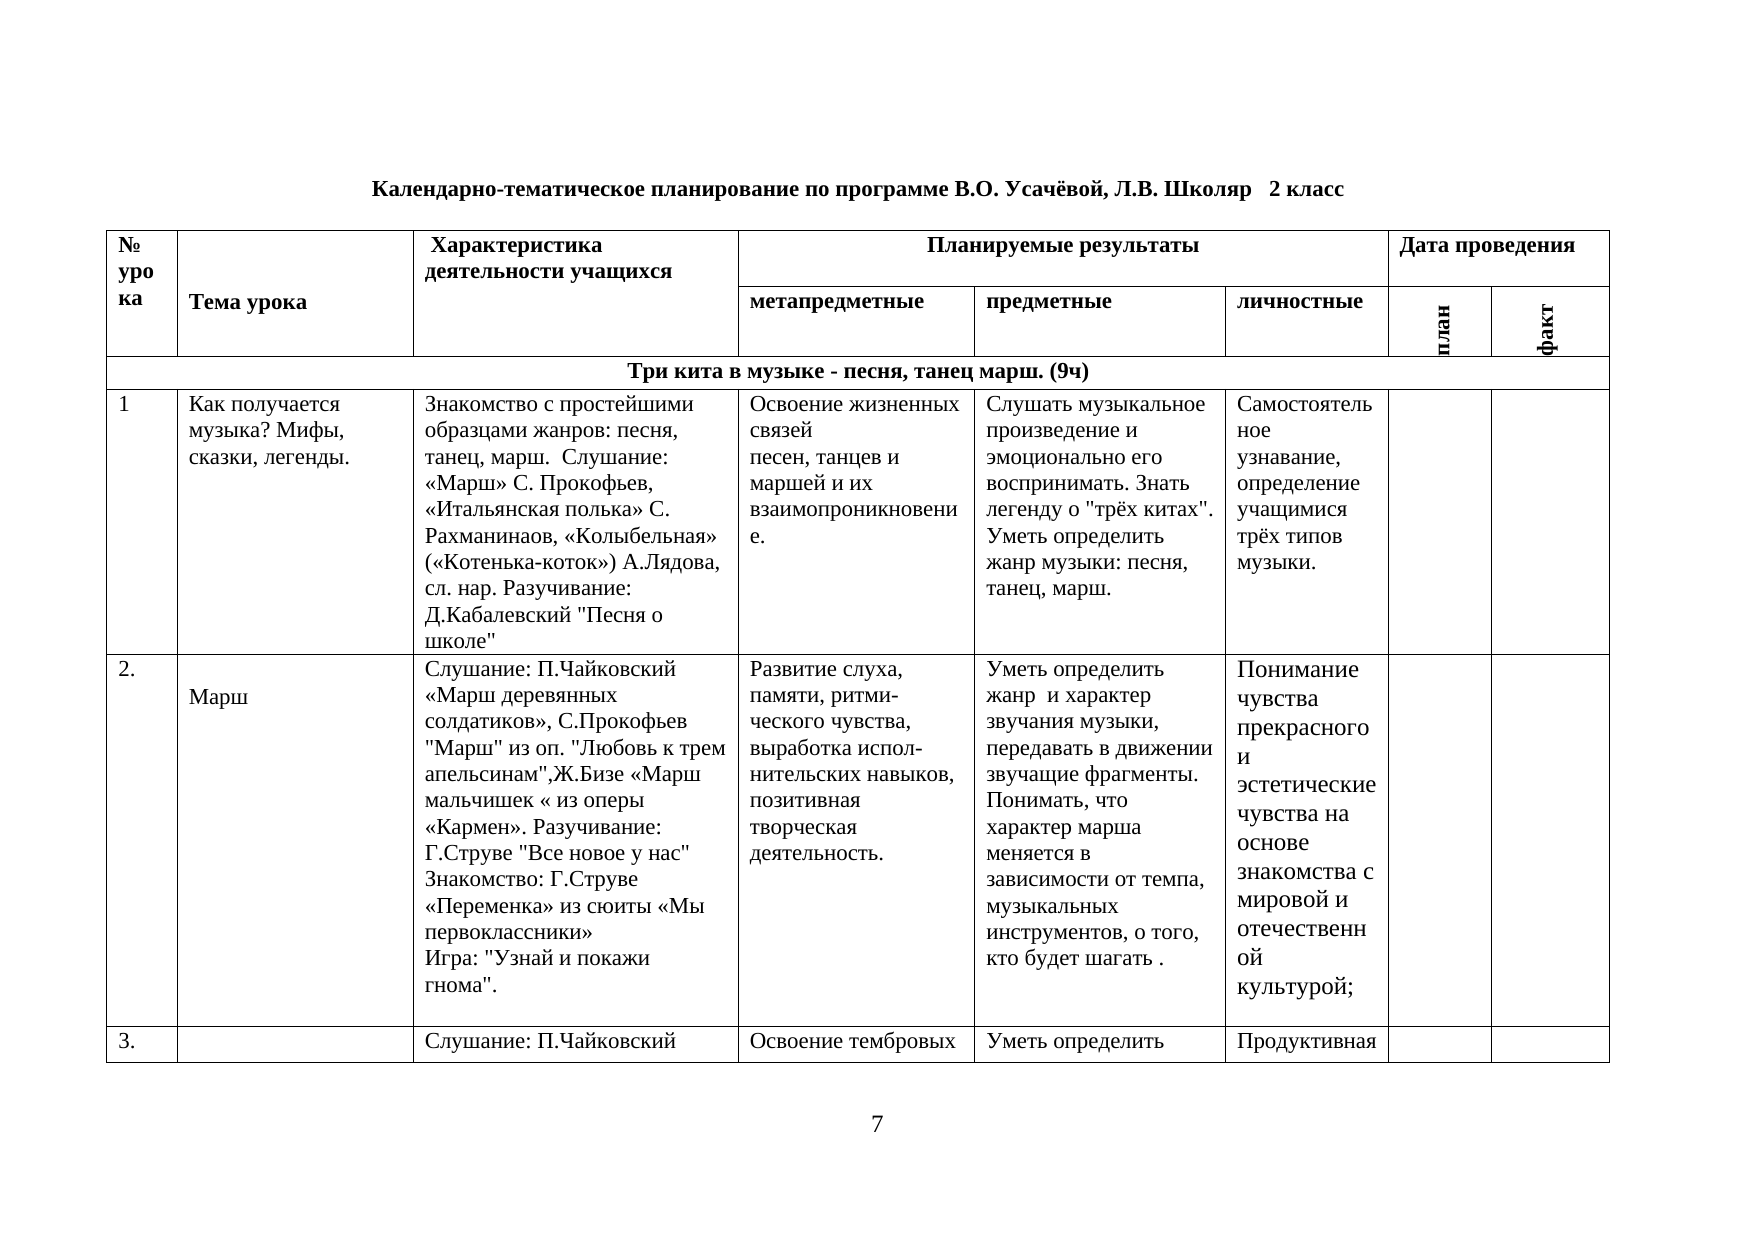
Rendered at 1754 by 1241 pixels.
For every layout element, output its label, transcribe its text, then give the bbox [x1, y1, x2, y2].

table_cell № урока [107, 231, 177, 356]
table_cell Развитие слуха, памяти, ритми- ческого чувства, выработка испол- нительских навыков, позитивная творческая деятельность. [739, 655, 974, 1026]
table_cell [1389, 1027, 1491, 1062]
table_cell Слушать музыкальное произведение и эмоционально его воспринимать. Знать легенду о "трёх китах". Уметь определить жанр музыки: песня, танец, марш. [975, 390, 1225, 653]
table_cell [1389, 390, 1491, 653]
table_cell 2. [107, 655, 177, 1026]
table_cell [1492, 655, 1609, 1026]
table_cell 1 [107, 390, 177, 653]
table_cell [1389, 655, 1491, 1026]
table_cell Слушание: П.Чайковский «Марш деревянных солдатиков», С.Прокофьев "Марш" из оп. "Любовь к трем апельсинам",Ж.Бизе «Марш мальчишек « из оперы «Кармен». Разучивание: Г.Струве "Все новое у нас" Знакомство: Г.Струве «Переменка» из сюиты «Мы первоклассники» Игра: "Узнай и покажи гнома". [414, 655, 738, 1026]
table_cell [1492, 1027, 1609, 1062]
table_cell Три кита в музыке - песня, танец марш. (9ч) [107, 357, 1609, 389]
table_header Календарно-тематическое планирование по программе В.О. Усачёвой, Л.В. Школяр 2 класс [107, 175, 1609, 230]
table_cell план [1389, 287, 1491, 356]
table_cell Освоение жизненных связей песен, танцев и маршей и их взаимопроникновение. [739, 390, 974, 653]
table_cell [178, 1027, 413, 1062]
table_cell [975, 1027, 1225, 1062]
table_cell Как получается музыка? Мифы, сказки, легенды. [178, 390, 413, 653]
table_cell Дата проведения [1389, 231, 1609, 286]
table_cell факт [1492, 287, 1609, 356]
table_cell Самостоятельное узнавание, определение учащимися трёх типов музыки. [1226, 390, 1388, 653]
table_cell предметные [975, 287, 1225, 356]
table_cell [1492, 390, 1609, 653]
table_cell Планируемые результаты [739, 231, 1388, 286]
table_cell личностные [1226, 287, 1388, 356]
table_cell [414, 1027, 738, 1062]
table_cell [739, 1027, 974, 1062]
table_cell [1226, 1027, 1388, 1062]
table_cell Уметь определить жанр и характер звучания музыки, передавать в движении звучащие фрагменты. Понимать, что характер марша меняется в зависимости от темпа, музыкальных инструментов, о того, кто будет шагать . [975, 655, 1225, 1026]
table_cell метапредметные [739, 287, 974, 356]
table_cell Характеристика деятельности учащихся [414, 231, 738, 356]
table_cell Марш [178, 655, 413, 1026]
table_cell 3. [107, 1027, 177, 1062]
table_cell Знакомство с простейшими образцами жанров: песня, танец, марш. Слушание: «Марш» С. Прокофьев, «Итальянская полька» С. Рахманинаов, «Колыбельная» («Котенька-коток») А.Лядова, сл. нар. Разучивание: Д.Кабалевский "Песня о школе" [414, 390, 738, 653]
table_cell Тема урока [178, 231, 413, 356]
table_cell Понимание чувства прекрасного и эстетические чувства на основе знакомства с мировой и отечественной культурой; [1226, 655, 1388, 1026]
